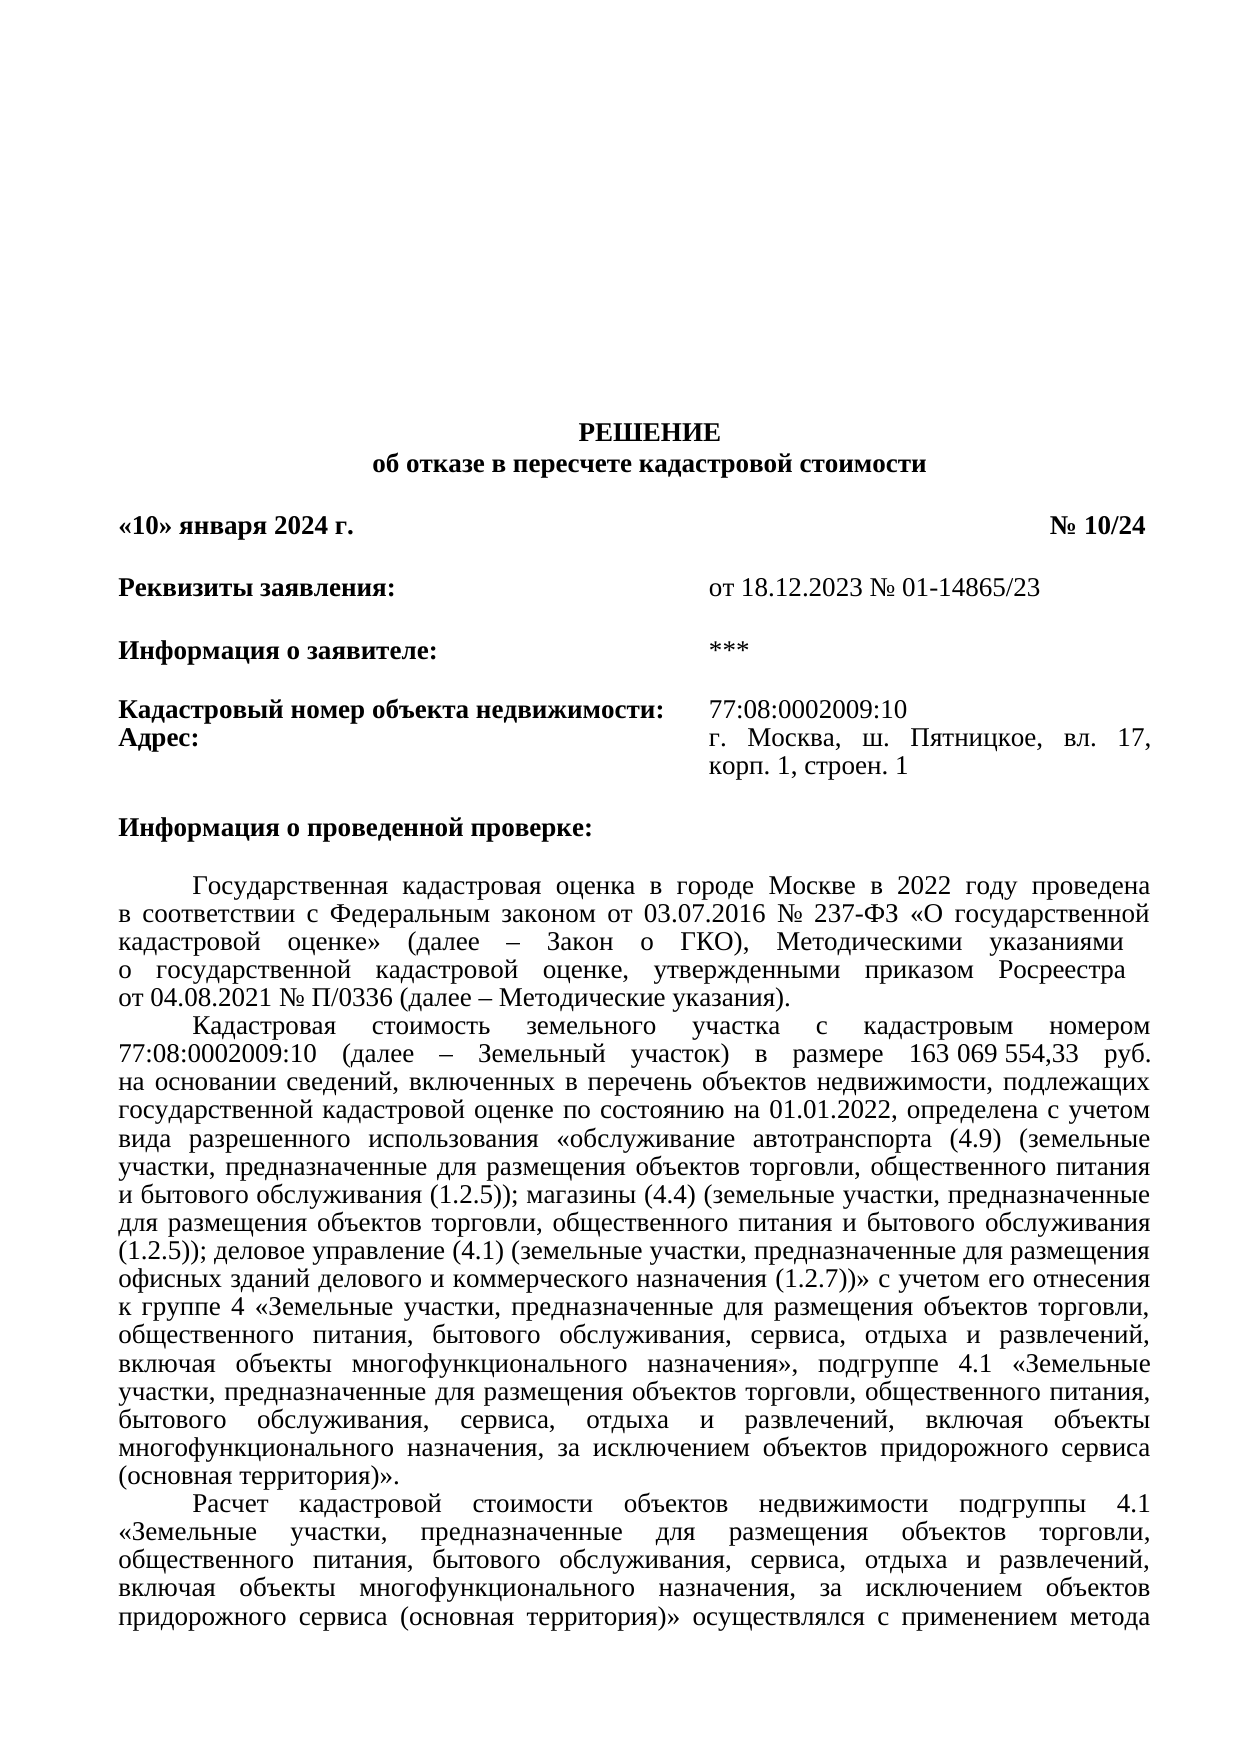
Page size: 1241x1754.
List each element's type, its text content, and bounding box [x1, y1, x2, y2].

text РЕШЕНИЕ [148, 416, 1152, 447]
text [118, 1490, 1152, 1631]
text «10» января 2024 г. № 10/24 [118, 509, 1152, 540]
text об отказе в пересчете кадастровой стоимости [148, 447, 1152, 478]
text Адрес: г. Москва, ш. Пятницкое, вл. 17, корп. 1, строен. 1 [118, 724, 1152, 780]
text Информация о заявителе: *** [118, 634, 1152, 665]
text Информация о проведенной проверке: [118, 811, 1152, 843]
text Реквизиты заявления: от 18.12.2023 № 01-14865/23 [118, 572, 1152, 603]
text Кадастровая стоимость земельного участка с кадастровым номером 77:08:0002009:10 (далее – Земельный участок) в размере 163 069 554,33 руб. на основании сведений, включенных в перечень объектов недвижимости, подлежащих государственной кадастровой оценке по состоянию на 01.01.2022, определена с учетом вида разрешенного использования «обслуживание автотранспорта (4.9) (земельные участки, предназначенные для размещения объектов торговли, общественного питания и бытового обслуживания (1.2.5)); магазины (4.4) (земельные участки, предназначенные для размещения объектов торговли, общественного питания и бытового обслуживания (1.2.5)); деловое управление (4.1) (земельные участки, предназначенные для размещения офисных зданий делового и коммерческого назначения (1.2.7))» с учетом его отнесения к группе 4 «Земельные участки, предназначенные для размещения объектов торговли, общественного питания, бытового обслуживания, сервиса, отдыха и развлечений, включая объекты многофункционального назначения», подгруппе 4.1 «Земельные участки, предназначенные для размещения объектов торговли, общественного питания, бытового обслуживания, сервиса, отдыха и развлечений, включая объекты многофункционального назначения, за исключением объектов придорожного сервиса (основная территория)». [118, 1012, 1152, 1490]
text Государственная кадастровая оценка в городе Москве в 2022 году проведена в соответствии с Федеральным законом от 03.07.2016 № 237-ФЗ «О государственной кадастровой оценке» (далее – Закон о ГКО), Методическими указаниями о государственной кадастровой оценке, утвержденными приказом Росреестра от 04.08.2021 № П/0336 (далее – Методические указания). [118, 872, 1152, 1012]
text Кадастровый номер объекта недвижимости: 77:08:0002009:10 [118, 696, 1152, 724]
